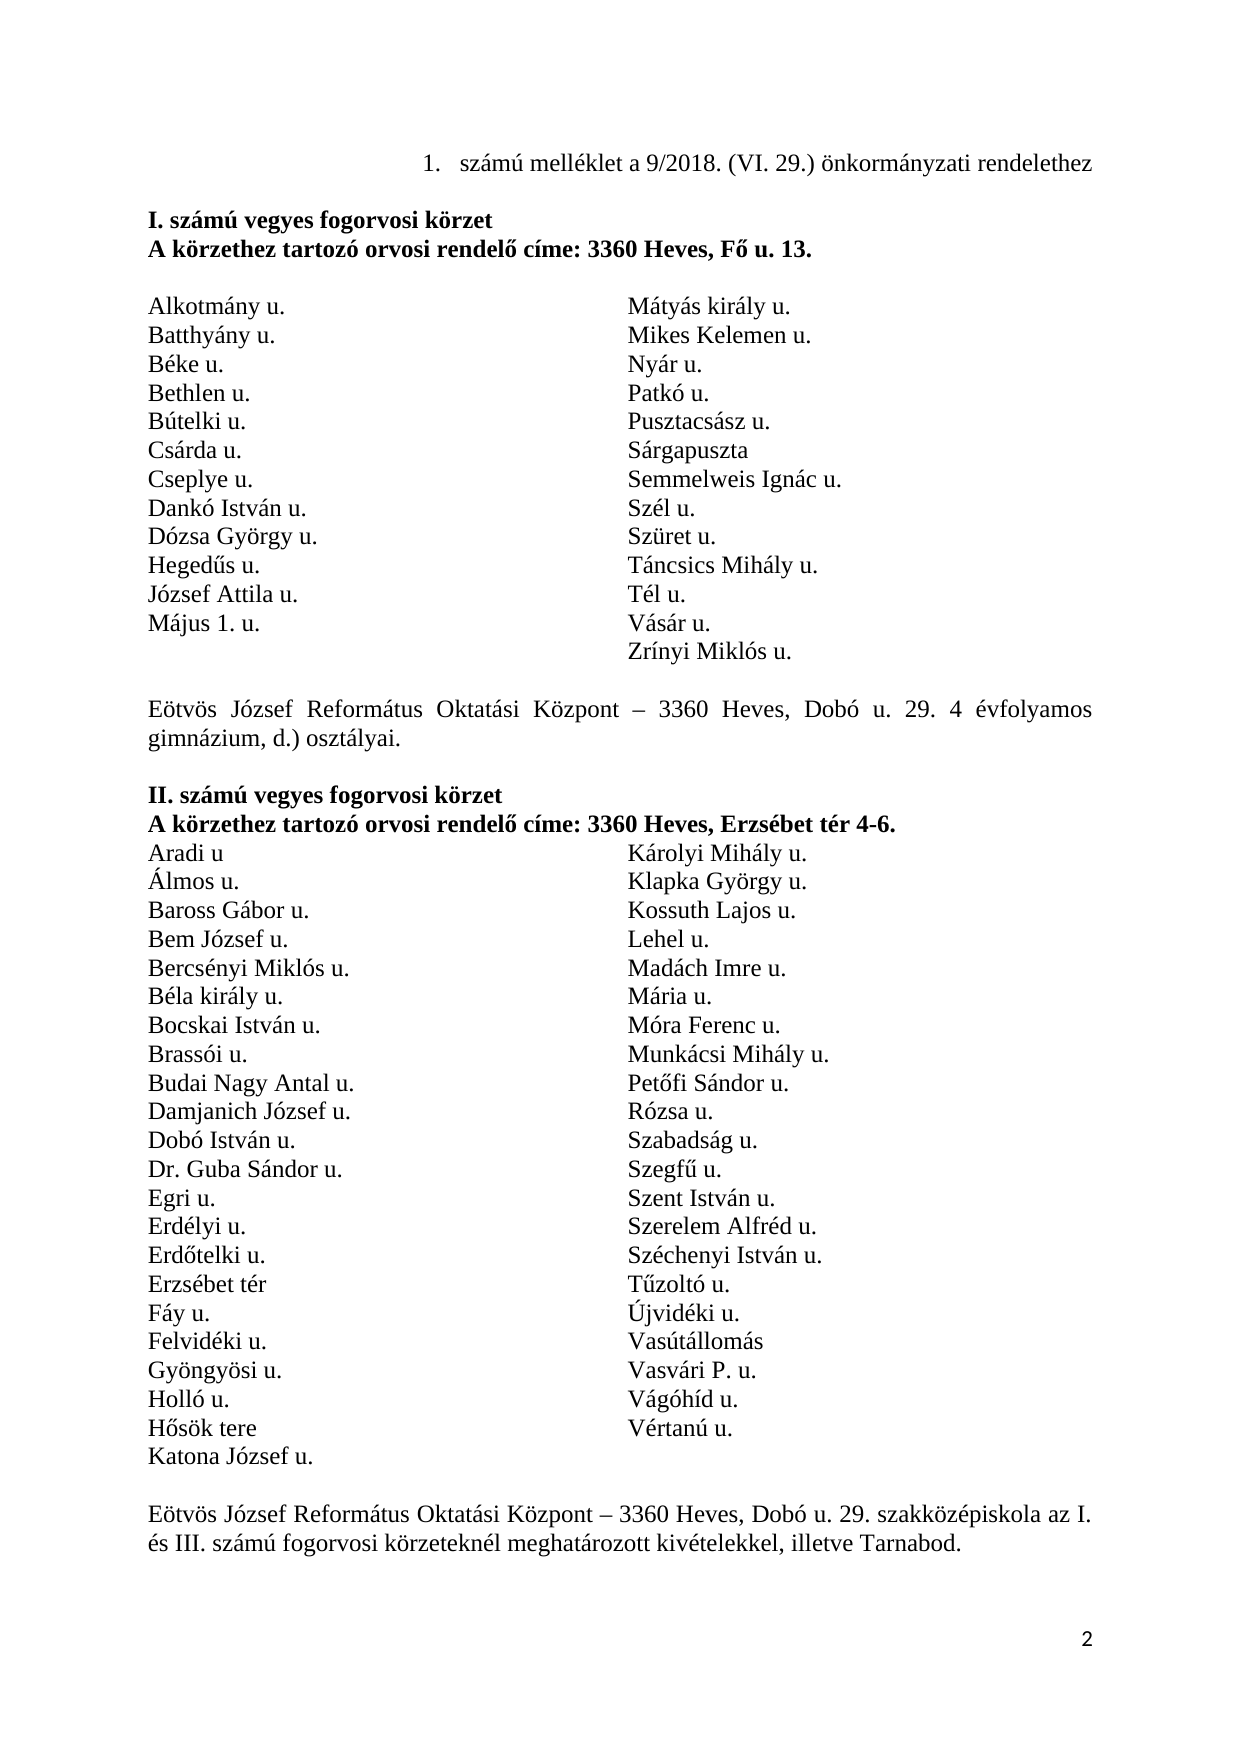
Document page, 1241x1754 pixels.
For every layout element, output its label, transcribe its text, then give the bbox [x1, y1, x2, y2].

list számú melléklet a 9/2018. (VI. 29.) önkormányzati rendelethez [185, 148, 1093, 176]
text Eötvös József Református Oktatási Központ – 3360 Heves, Dobó u. 29. 4 évfolyamos gimnázium, d.) osztályai. [148, 694, 1093, 751]
text Eötvös József Református Oktatási Központ – 3360 Heves, Dobó u. 29. szakközépiskola az I. és III. számú fogorvosi körzeteknél meghatározott kivételekkel, illetve Tarnabod. [148, 1499, 1093, 1556]
text A körzethez tartozó orvosi rendelő címe: 3360 Heves, Fő u. 13. [148, 234, 1093, 263]
table_header Alkotmány u. Batthyány u. Béke u. Bethlen u. Bútelki u. Csárda u. Cseplye u. Dankó István u. Dózsa György u. Hegedűs u. József Attila u. Május 1. u. [136, 291, 616, 694]
text A körzethez tartozó orvosi rendelő címe: 3360 Heves, Erzsébet tér 4-6. [148, 809, 1093, 838]
table_header Aradi u Álmos u. Baross Gábor u. Bem József u. Bercsényi Miklós u. Béla király u. Bocskai István u. Brassói u. Budai Nagy Antal u. Damjanich József u. Dobó István u. Dr. Guba Sándor u. Egri u. Erdélyi u. Erdőtelki u. Erzsébet tér Fáy u. Felvidéki u. Gyöngyösi u. Holló u. Hősök tere Katona József u. [136, 838, 616, 1499]
table_header Károlyi Mihály u. Klapka György u. Kossuth Lajos u. Lehel u. Madách Imre u. Mária u. Móra Ferenc u. Munkácsi Mihály u. Petőfi Sándor u. Rózsa u. Szabadság u. Szegfű u. Szent István u. Szerelem Alfréd u. Széchenyi István u. Tűzoltó u. Újvidéki u. Vasútállomás Vasvári P. u. Vágóhíd u. Vértanú u. [616, 838, 1096, 1499]
table_header Mátyás király u. Mikes Kelemen u. Nyár u. Patkó u. Pusztacsász u. Sárgapuszta Semmelweis Ignác u. Szél u. Szüret u. Táncsics Mihály u. Tél u. Vásár u. Zrínyi Miklós u. [616, 291, 1096, 694]
text I. számú vegyes fogorvosi körzet [148, 205, 1093, 234]
text II. számú vegyes fogorvosi körzet [148, 780, 1093, 809]
